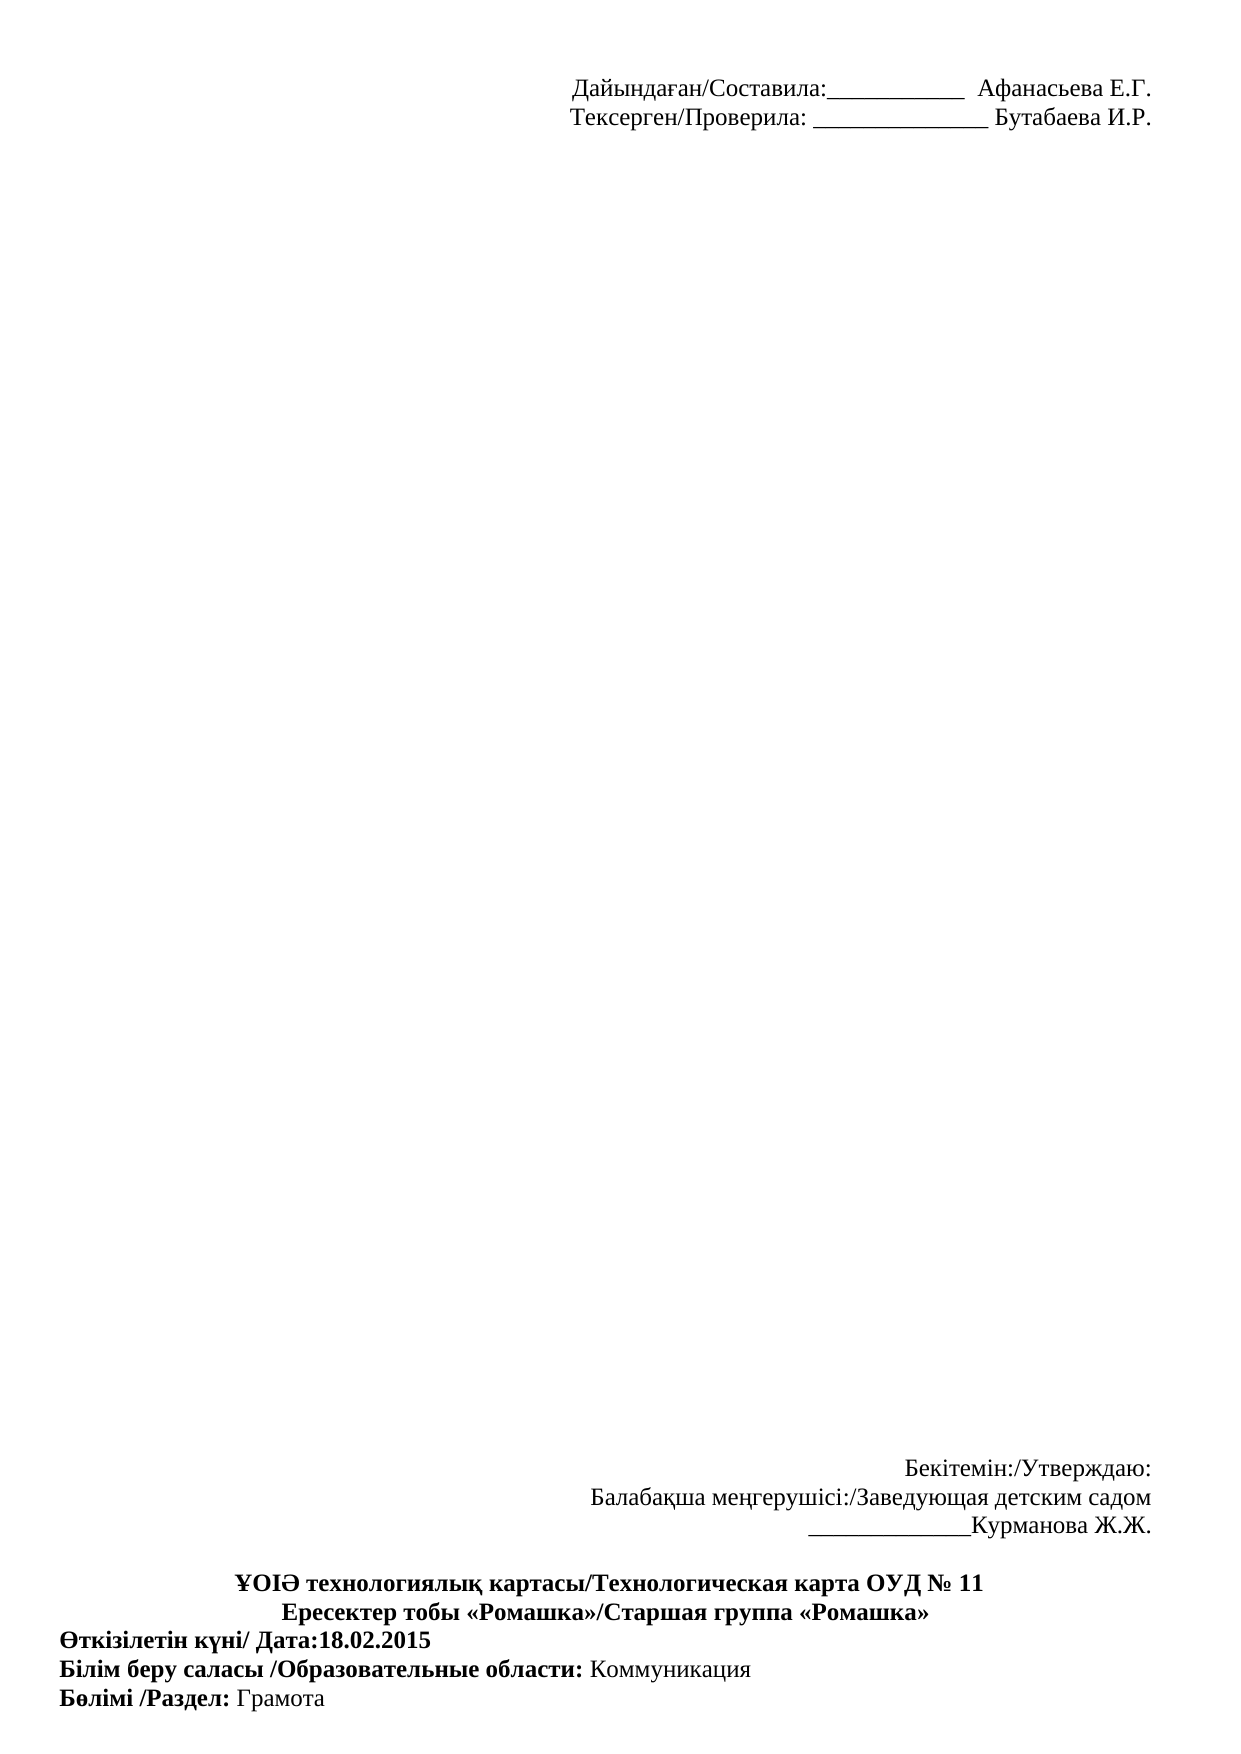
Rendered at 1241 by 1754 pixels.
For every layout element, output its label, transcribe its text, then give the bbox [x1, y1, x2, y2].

text Дайындаған/Составила:___________ Афанасьева Е.Г. Тексерген/Проверила: ______________ Бутабаева И.Р. [59, 73, 1152, 131]
text Білім беру саласы /Образовательные области: Коммуникация [59, 1654, 1152, 1683]
text ҰОІӘ технологиялық картасы/Технологическая карта ОУД № 11 [59, 1568, 1152, 1597]
text Өткізілетін күні/ Дата:18.02.2015 [59, 1626, 1152, 1654]
text Ересектер тобы «Ромашка»/Старшая группа «Ромашка» [59, 1597, 1152, 1626]
text Бекітемін:/Утверждаю: [59, 1453, 1152, 1482]
text Балабақша меңгерушісі:/Заведующая детским садом [59, 1482, 1152, 1511]
text Бөлімі /Раздел: Грамота [59, 1683, 1152, 1712]
text _____________Курманова Ж.Ж. [59, 1511, 1152, 1539]
